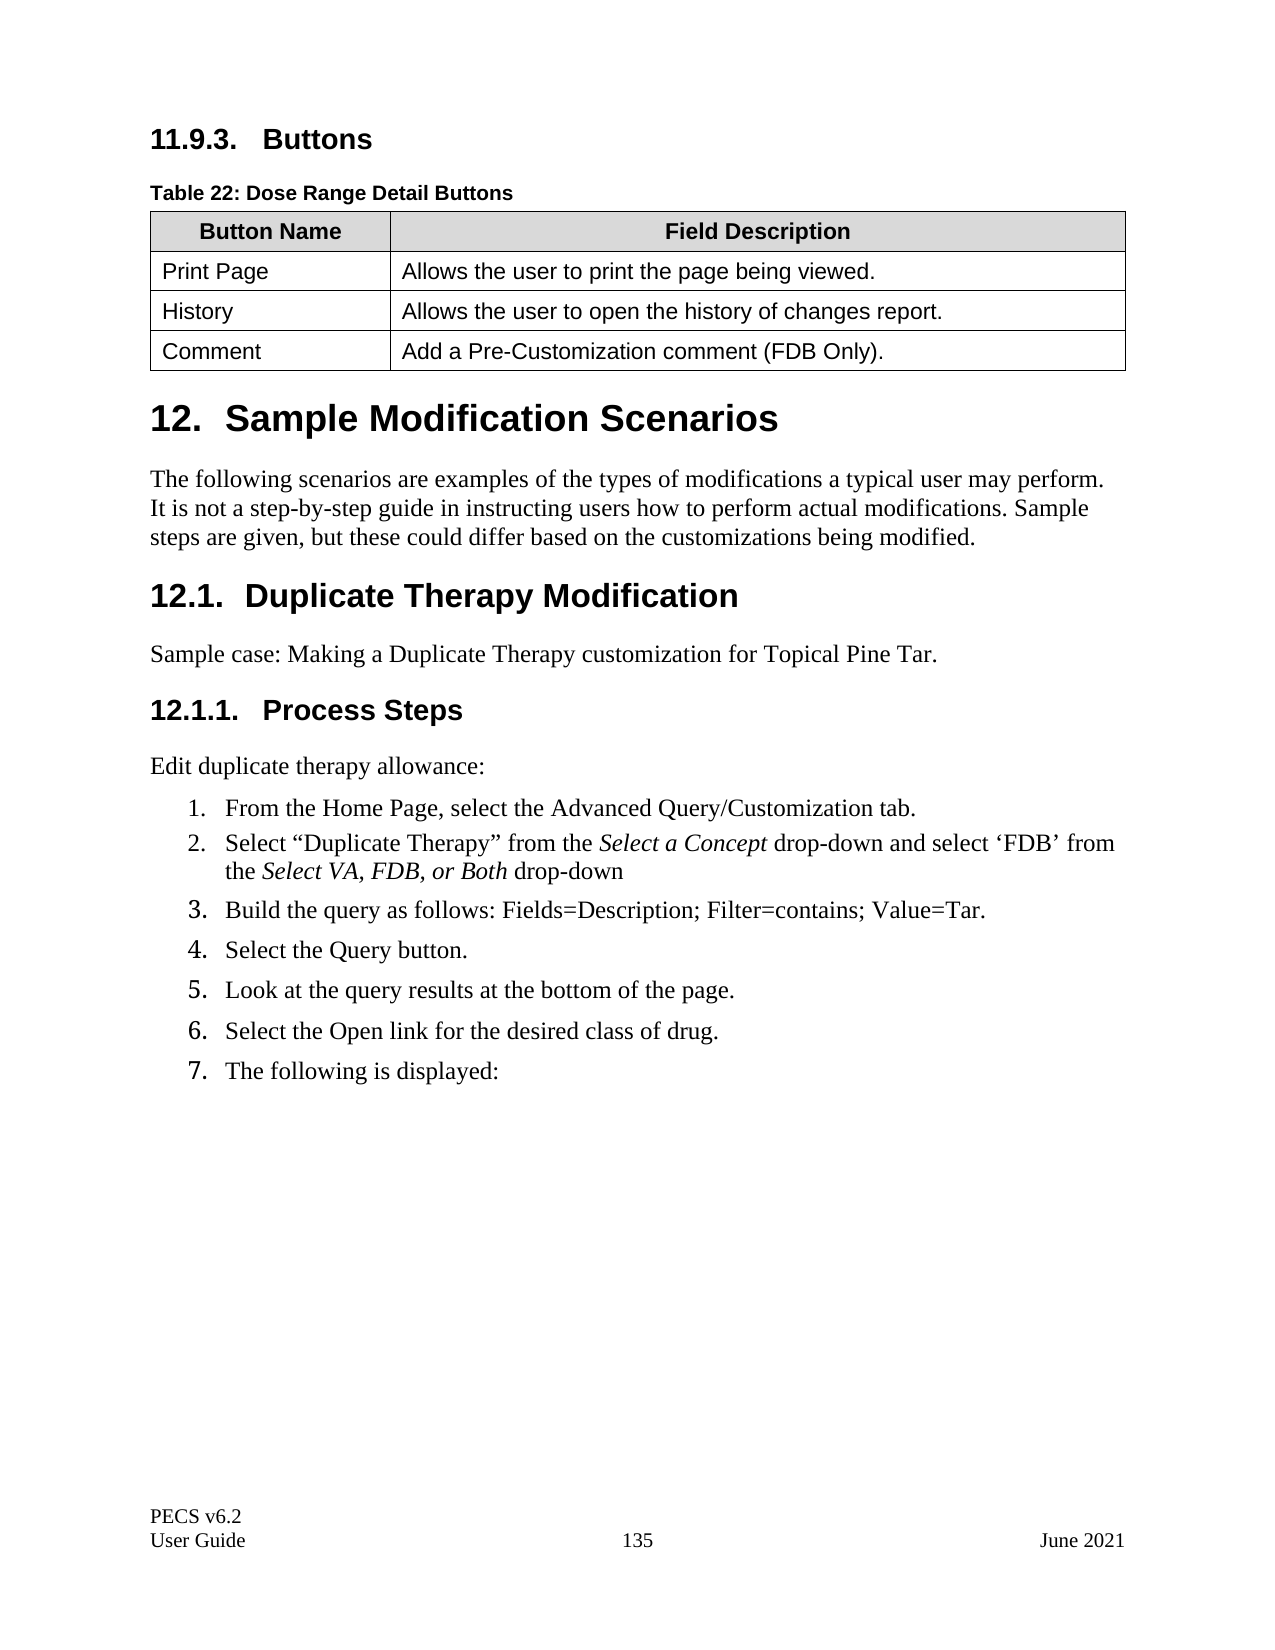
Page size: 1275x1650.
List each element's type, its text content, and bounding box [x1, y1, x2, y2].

text Build the query as follows: Fields=Description; Filter=contains; Value=Tar. [187, 891, 1125, 925]
text Select the Open link for the desired class of drug. [187, 1012, 1125, 1046]
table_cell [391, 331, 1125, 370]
subtitle Duplicate Therapy Modification [150, 576, 1125, 614]
list From the Home Page, select the Advanced Query/Customization tab. [187, 793, 1125, 821]
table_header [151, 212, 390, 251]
text Edit duplicate therapy allowance: [150, 751, 694, 780]
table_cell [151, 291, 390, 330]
text Sample case: Making a Duplicate Therapy customization for Topical Pine Tar. [150, 639, 1125, 668]
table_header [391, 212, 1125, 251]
text The following scenarios are examples of the types of modifications a typical user may perform. It is not a step-by-step guide in instructing users how to perform actual modifications. Sample steps are given, but these could differ based on the customizations being modified. [150, 464, 1125, 551]
subtitle Buttons [150, 122, 1125, 155]
text The following is displayed: [187, 1053, 1125, 1087]
text Select the Query button. [187, 932, 1125, 966]
subtitle Process Steps [150, 693, 1125, 726]
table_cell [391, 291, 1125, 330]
text Look at the query results at the bottom of the page. [187, 972, 1125, 1006]
text Select “Duplicate Therapy” from the Select a Concept drop-down and select ‘FDB’ from the Select VA, FDB, or Both drop-down [187, 828, 1125, 885]
subtitle Sample Modification Scenarios [150, 396, 1125, 439]
text Table 22: Dose Range Detail Buttons [150, 180, 1125, 204]
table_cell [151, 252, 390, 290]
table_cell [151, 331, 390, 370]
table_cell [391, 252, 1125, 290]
